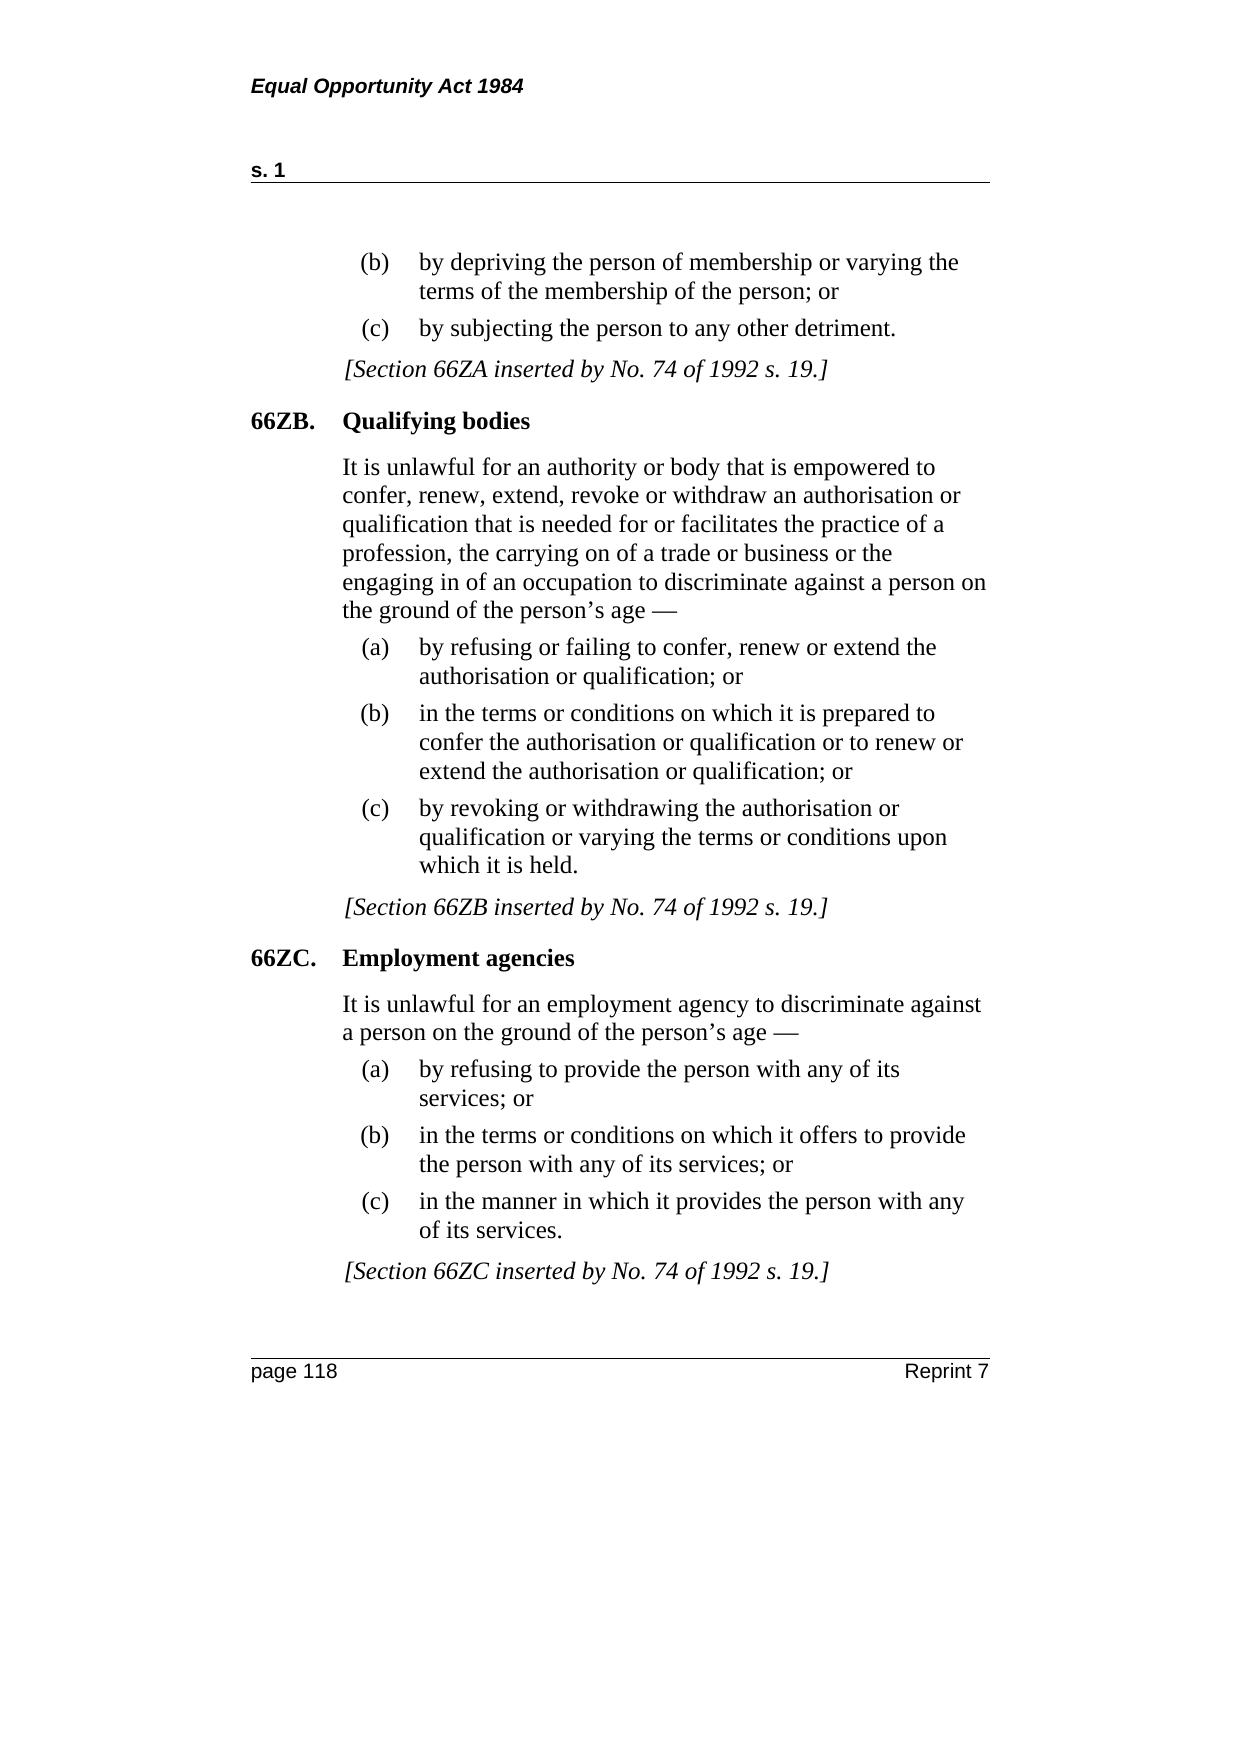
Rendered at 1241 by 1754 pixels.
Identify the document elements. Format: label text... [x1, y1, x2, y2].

text (c) in the manner in which it provides the person with any of its services. [251, 1186, 990, 1244]
text [Section 66ZA inserted by No. 74 of 1992 s. 19.] [251, 354, 990, 383]
text (c) by subjecting the person to any other detriment. [251, 313, 990, 342]
text [Section 66ZC inserted by No. 74 of 1992 s. 19.] [251, 1256, 990, 1285]
text It is unlawful for an authority or body that is empowered to confer, renew, extend, revoke or withdraw an authorisation or qualification that is needed for or facilitates the practice of a profession, the carrying on of a trade or business or the engaging in of an occupation to discriminate against a person on the ground of the person’s age — [251, 452, 990, 624]
subtitle 66ZC. Employment agencies [251, 943, 990, 972]
text (b) in the terms or conditions on which it is prepared to confer the authorisation or qualification or to renew or extend the authorisation or qualification; or [251, 698, 990, 784]
text [Section 66ZB inserted by No. 74 of 1992 s. 19.] [251, 892, 990, 920]
text (a) by refusing or failing to confer, renew or extend the authorisation or qualification; or [251, 632, 990, 690]
subtitle 66ZB. Qualifying bodies [251, 406, 990, 435]
text (a) by refusing to provide the person with any of its services; or [251, 1054, 990, 1112]
text (b) by depriving the person of membership or varying the terms of the membership of the person; or [251, 247, 990, 305]
text (c) by revoking or withdrawing the authorisation or qualification or varying the terms or conditions upon which it is held. [251, 793, 990, 879]
text (b) in the terms or conditions on which it offers to provide the person with any of its services; or [251, 1120, 990, 1178]
text It is unlawful for an employment agency to discriminate against a person on the ground of the person’s age — [251, 989, 990, 1046]
